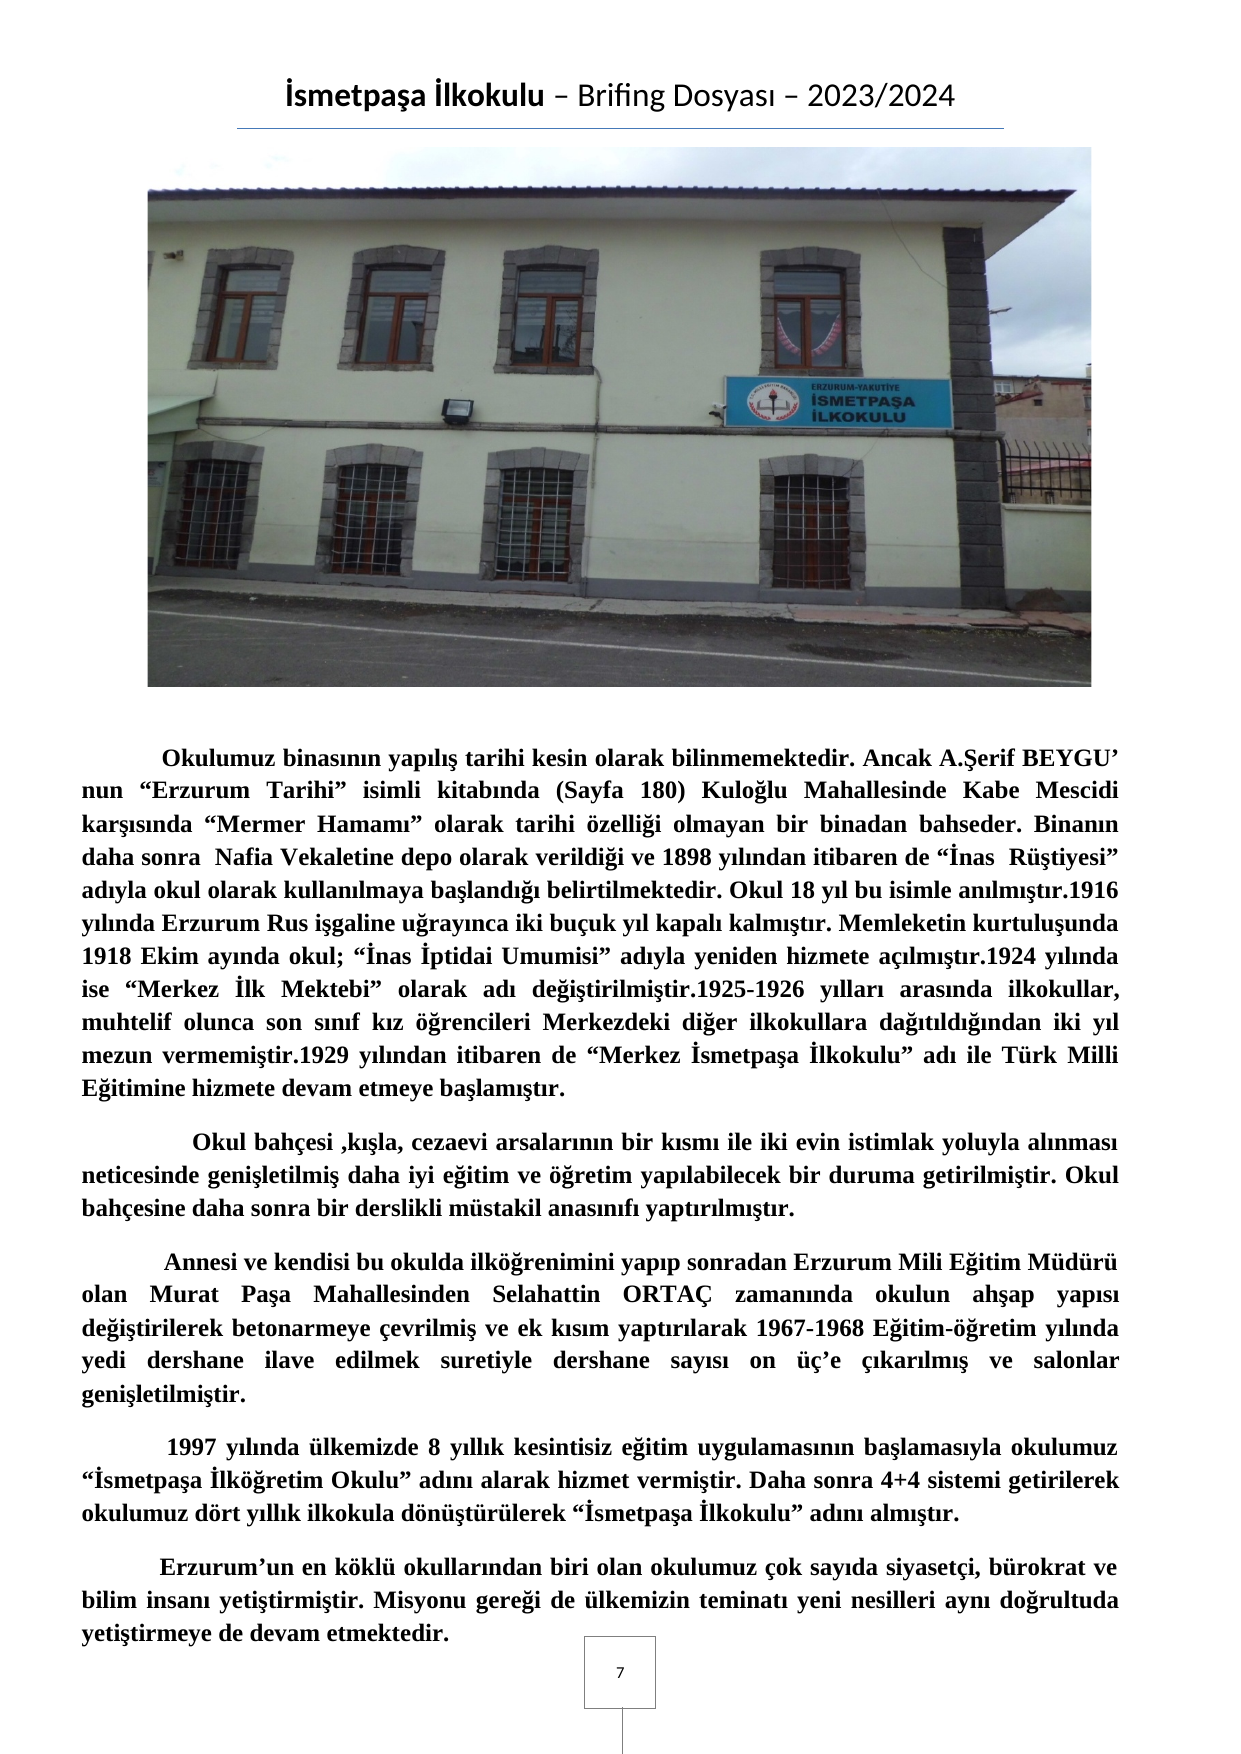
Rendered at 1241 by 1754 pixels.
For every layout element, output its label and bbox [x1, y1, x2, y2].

picture [147, 147, 1092, 687]
